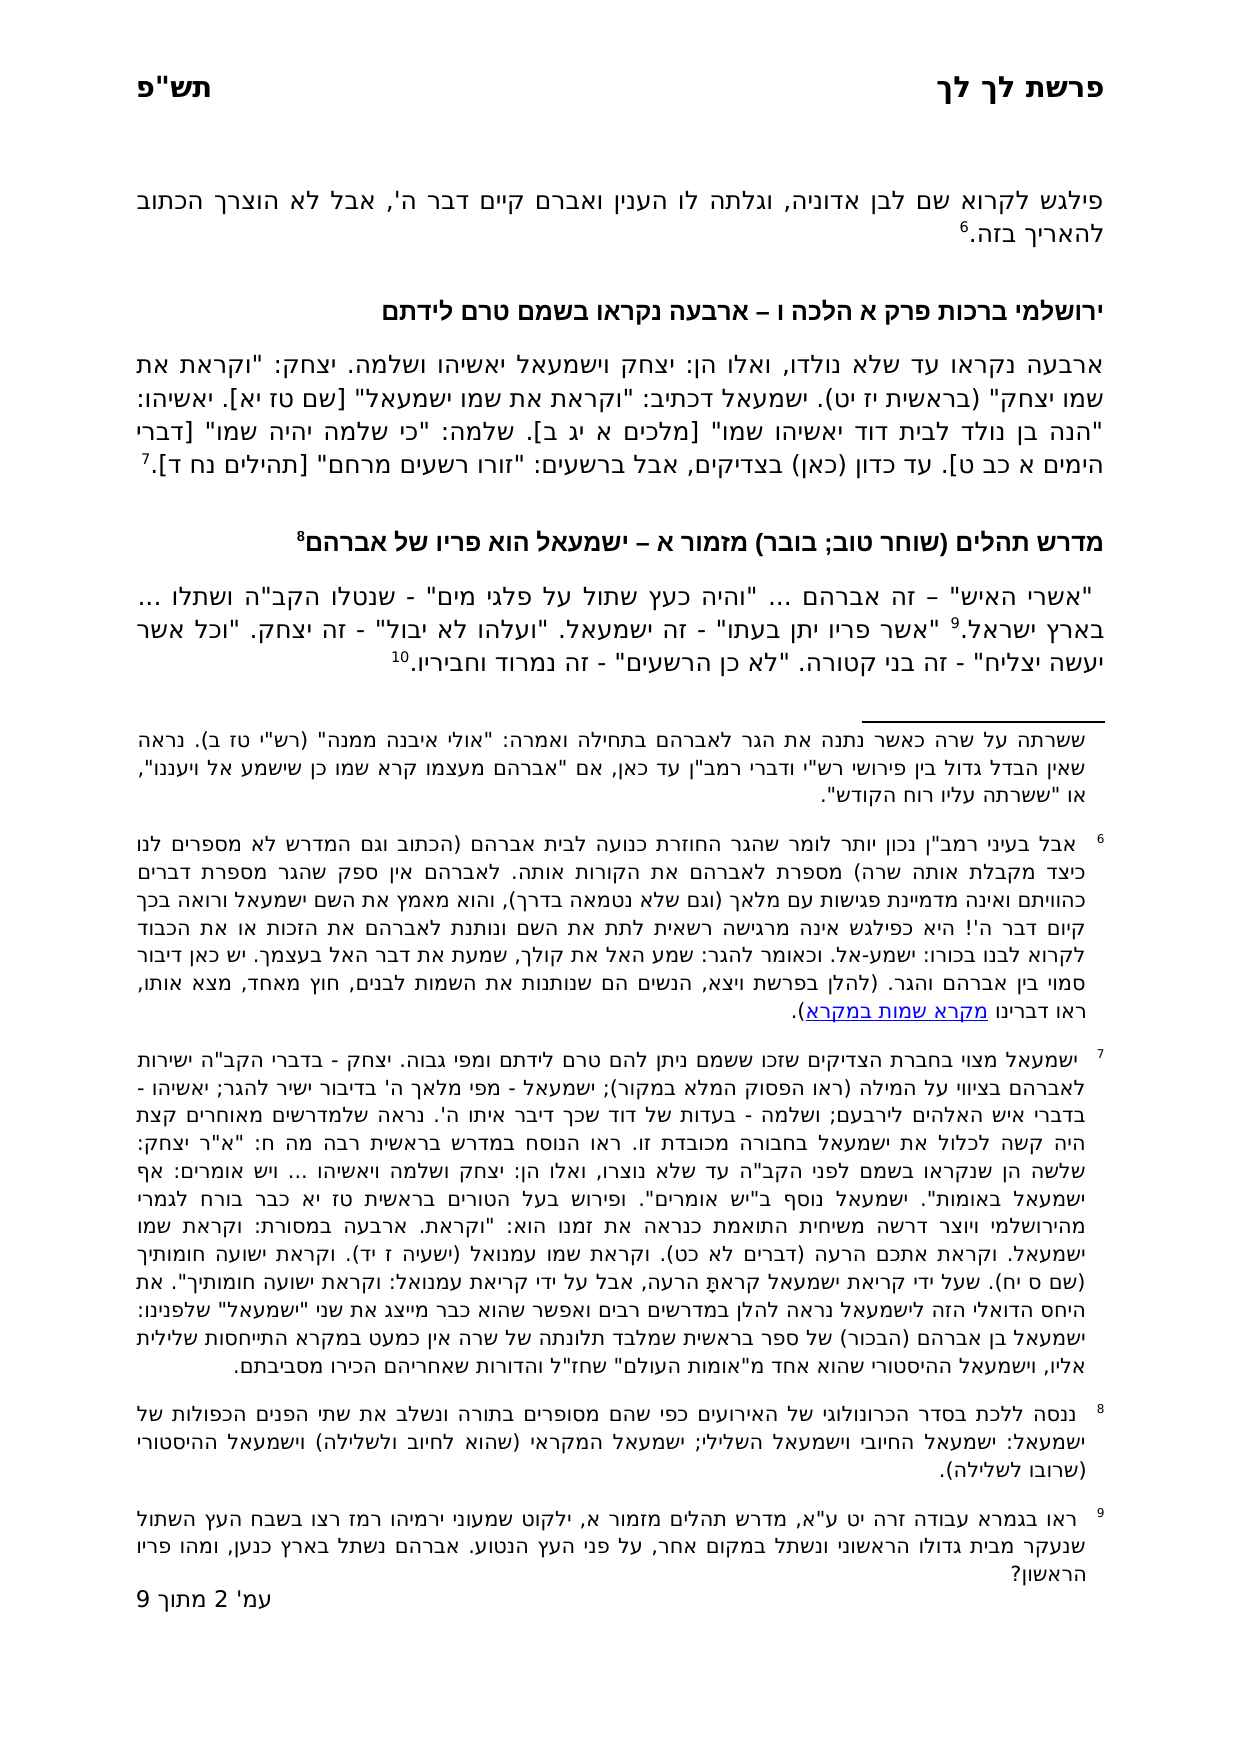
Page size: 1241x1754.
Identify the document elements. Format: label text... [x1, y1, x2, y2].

text ירושלמי ברכות פרק א הלכה ו – ארבעה נקראו בשמם טרם לידתם [136, 294, 1104, 325]
text "אשרי האיש" – זה אברהם ... "והיה כעץ שתול על פלגי מים" - שנטלו הקב"ה ושתלו ... בארץ ישראל. "אשר פריו יתן בעתו" - זה ישמעאל. "ועלהו לא יבול" - זה יצחק. "וכל אשר יעשה יצליח" - זה בני קטורה. "לא כן הרשעים" - זה נמרוד וחביריו. [136, 577, 1104, 677]
text מדרש תהלים (שוחר טוב; בובר) מזמור א – ישמעאל הוא פריו של אברהם [136, 525, 1104, 557]
text ארבעה נקראו עד שלא נולדו, ואלו הן: יצחק וישמעאל יאשיהו ושלמה. יצחק: "וקראת את שמו יצחק" (בראשית יז יט). ישמעאל דכתיב: "וקראת את שמו ישמעאל" [שם טז יא]. יאשיהו: "הנה בן נולד לבית דוד יאשיהו שמו" [מלכים א יג ב]. שלמה: "כי שלמה יהיה שמו" [דברי הימים א כב ט]. עד כדון (כאן) בצדיקים, אבל ברשעים: "זורו רשעים מרחם" [תהילים נח ד]. [136, 346, 1104, 479]
text "וקראת שמו ישמעאל" - הודיע המלאך להגר שיהיה שמו ישמעאל ... ואמר לה שהיא תקראנו כן ותזכור כי שמע אלהים אל עניה. ואברהם מעצמו קרא שמו כן שישמע אל ויעננו. או ששרתה עליו רוח הקודש, כדברי רש"י וקרא אותו ישמעאל כי שמע אלהים אל עני אמו כדבר המלאך. והנכון בעיני כי המלאך צוה להגר שתקראנה כן, והיא יראה בעבור היותה פילגש לקרוא שם לבן אדוניה, וגלתה לו הענין ואברם קיים דבר ה', אבל לא הוצרך הכתוב להאריך בזה. [136, 182, 1104, 248]
